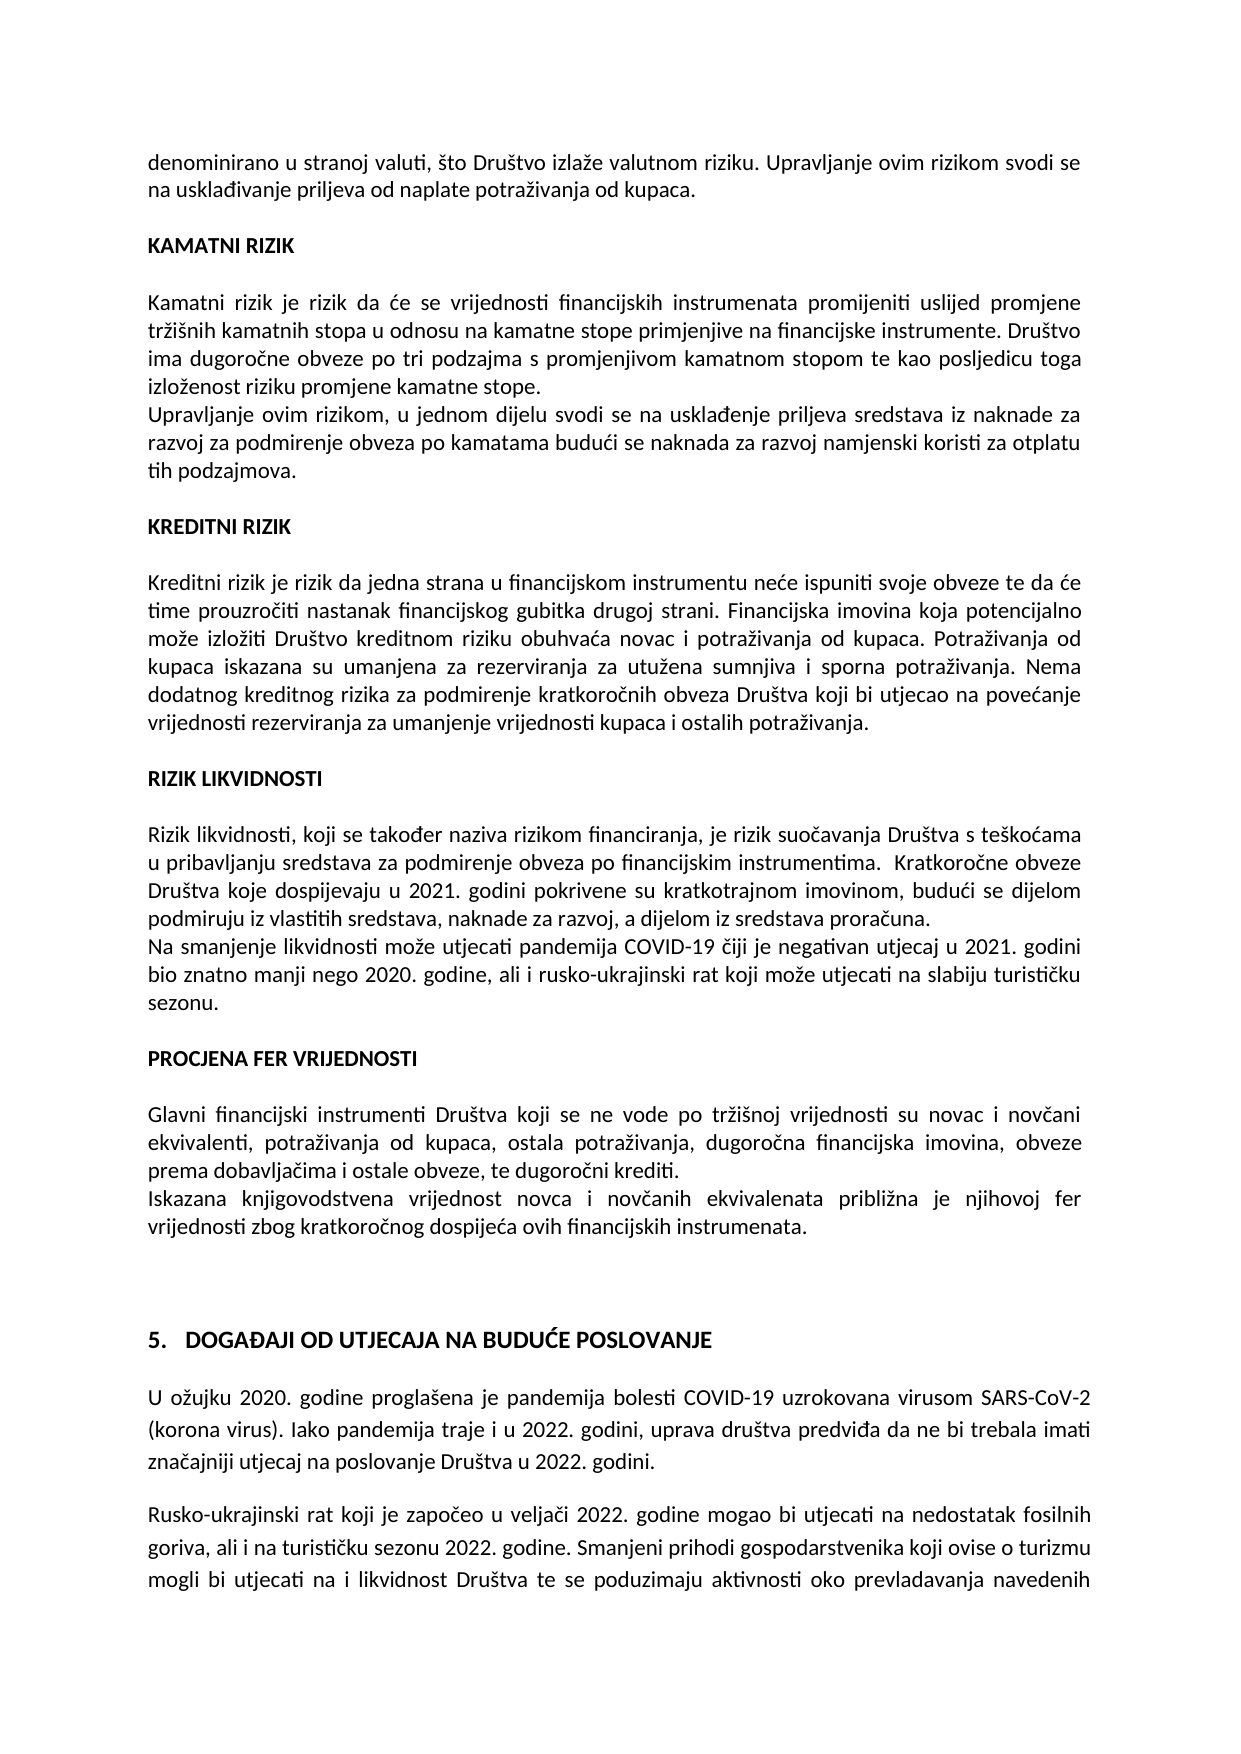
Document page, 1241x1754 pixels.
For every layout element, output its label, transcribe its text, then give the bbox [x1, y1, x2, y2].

text KREDITNI RIZIK [148, 512, 1083, 540]
text Kamatni rizik je rizik da će se vrijednosti financijskih instrumenata promijeniti uslijed promjene tržišnih kamatnih stopa u odnosu na kamatne stope primjenjive na financijske instrumente. Društvo ima dugoročne obveze po tri podzajma s promjenjivom kamatnom stopom te kao posljedicu toga izloženost riziku promjene kamatne stope. [148, 288, 1083, 400]
text Rizik likvidnosti, koji se također naziva rizikom financiranja, je rizik suočavanja Društva s teškoćama u pribavljanju sredstava za podmirenje obveza po financijskim instrumentima. Kratkoročne obveze Društva koje dospijevaju u 2021. godini pokrivene su kratkotrajnom imovinom, budući se dijelom podmiruju iz vlastitih sredstava, naknade za razvoj, a dijelom iz sredstava proračuna. [148, 820, 1083, 932]
text PROCJENA FER VRIJEDNOSTI [148, 1044, 1083, 1072]
text Iskazana knjigovodstvena vrijednost novca i novčanih ekvivalenata približna je njihovoj fer vrijednosti zbog kratkoročnog dospijeća ovih financijskih instrumenata. [148, 1184, 1083, 1240]
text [148, 1500, 1093, 1593]
text Glavni financijski instrumenti Društva koji se ne vode po tržišnoj vrijednosti su novac i novčani ekvivalenti, potraživanja od kupaca, ostala potraživanja, dugoročna financijska imovina, obveze prema dobavljačima i ostale obveze, te dugoročni krediti. [148, 1100, 1083, 1184]
list DOGAĐAJI OD UTJECAJA NA BUDUĆE POSLOVANJE [148, 1324, 1083, 1355]
text Upravljanje ovim rizikom, u jednom dijelu svodi se na usklađenje priljeva sredstava iz naknade za razvoj za podmirenje obveza po kamatama budući se naknada za razvoj namjenski koristi za otplatu tih podzajmova. [148, 400, 1083, 484]
text Kreditni rizik je rizik da jedna strana u financijskom instrumentu neće ispuniti svoje obveze te da će time prouzročiti nastanak financijskog gubitka drugoj strani. Financijska imovina koja potencijalno može izložiti Društvo kreditnom riziku obuhvaća novac i potraživanja od kupaca. Potraživanja od kupaca iskazana su umanjena za rezerviranja za utužena sumnjiva i sporna potraživanja. Nema dodatnog kreditnog rizika za podmirenje kratkoročnih obveza Društva koji bi utjecao na povećanje vrijednosti rezerviranja za umanjenje vrijednosti kupaca i ostalih potraživanja. [148, 568, 1083, 736]
text KAMATNI RIZIK [148, 232, 1083, 260]
text Na smanjenje likvidnosti može utjecati pandemija COVID-19 čiji je negativan utjecaj u 2021. godini bio znatno manji nego 2020. godine, ali i rusko-ukrajinski rat koji može utjecati na slabiju turističku sezonu. [148, 932, 1083, 1016]
text U ožujku 2020. godine proglašena je pandemija bolesti COVID-19 uzrokovana virusom SARS-CoV-2 (korona virus). Iako pandemija traje i u 2022. godini, uprava društva predviđa da ne bi trebala imati značajniji utjecaj na poslovanje Društva u 2022. godini. [148, 1383, 1093, 1475]
text RIZIK LIKVIDNOSTI [148, 764, 1083, 792]
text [148, 148, 1083, 204]
